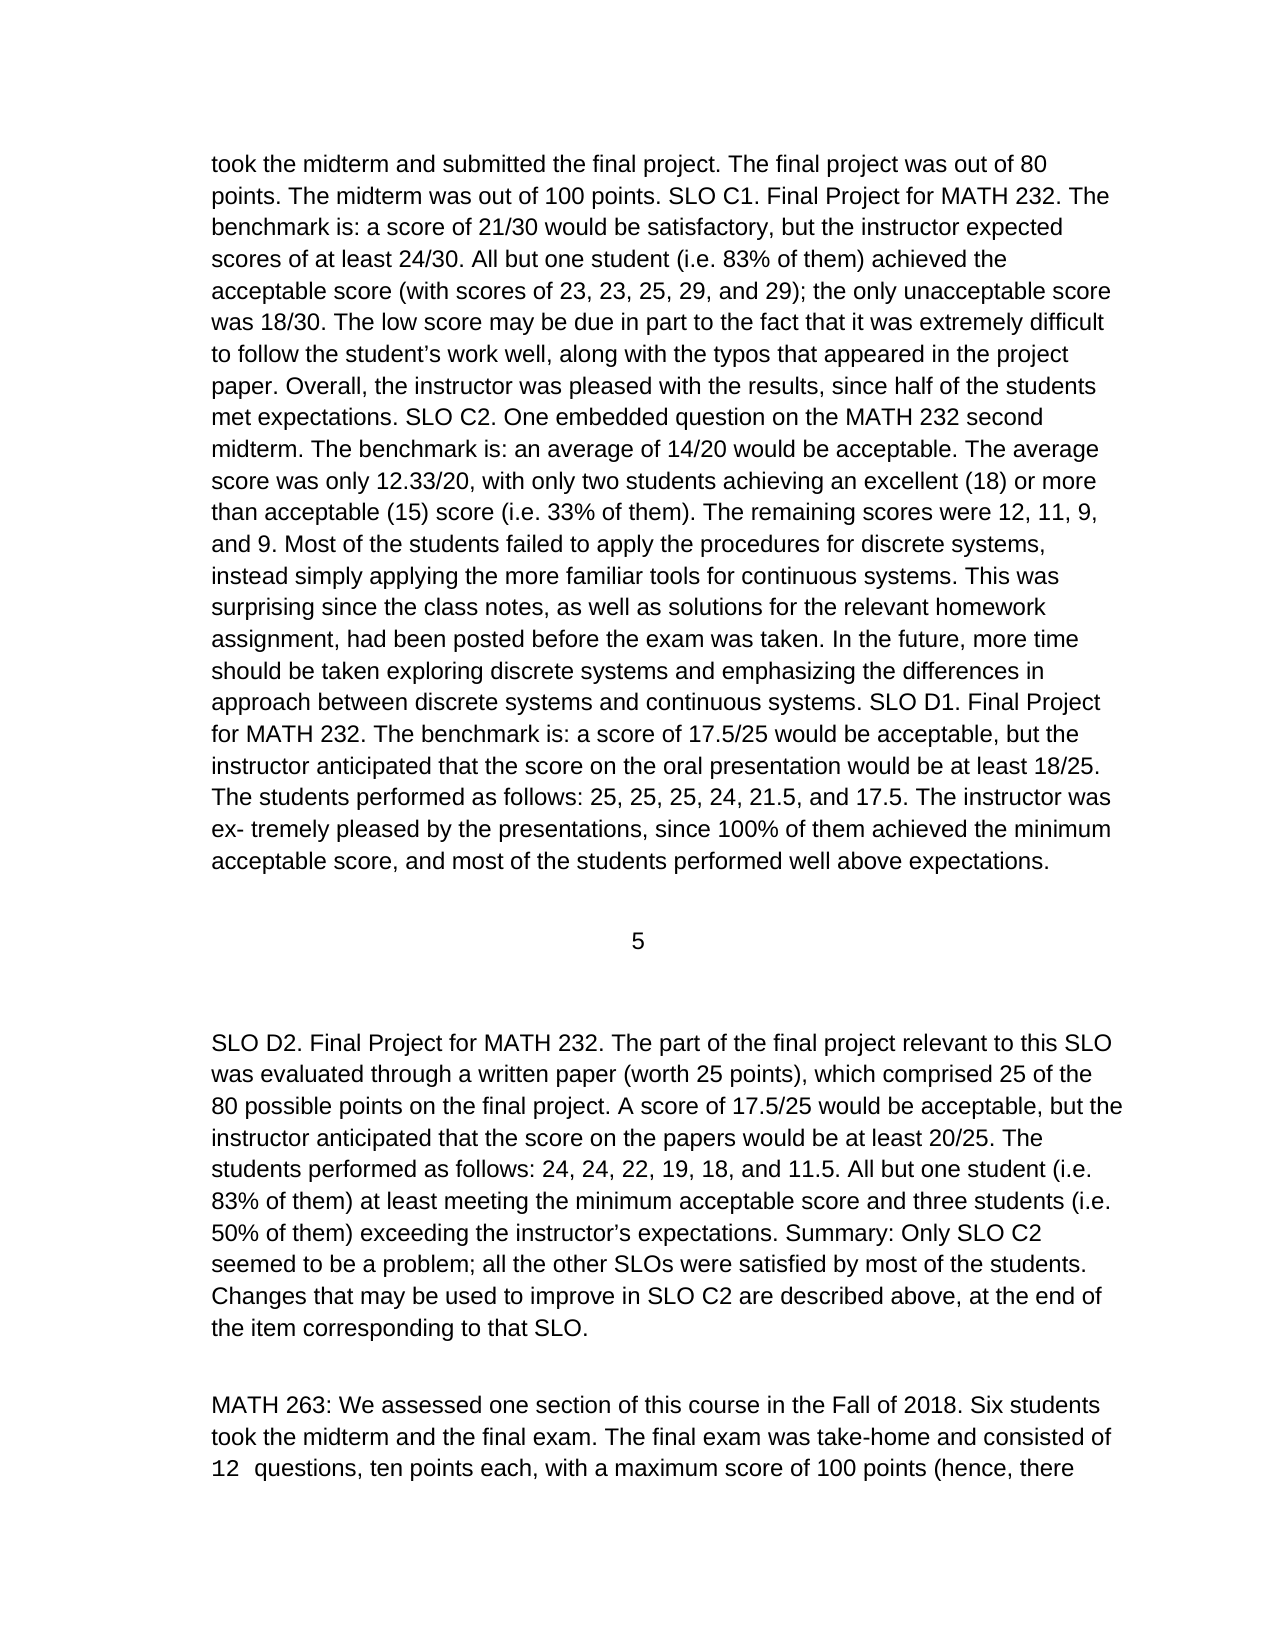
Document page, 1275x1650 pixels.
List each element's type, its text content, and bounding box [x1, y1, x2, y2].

text SLO D2. Final Project for MATH 232. The part of the final project relevant to this SLO was evaluated through a written paper (worth 25 points), which comprised 25 of the 80 possible points on the final project. A score of 17.5/25 would be acceptable, but the instructor anticipated that the score on the papers would be at least 20/25. The students performed as follows: 24, 24, 22, 19, 18, and 11.5. All but one student (i.e. 83% of them) at least meeting the minimum acceptable score and three students (i.e. 50% of them) exceeding the instructor’s expectations. Summary: Only SLO C2 seemed to be a problem; all the other SLOs were satisfied by most of the students. Changes that may be used to improve in SLO C2 are described above, at the end of the item corresponding to that SLO. [211, 1029, 1125, 1341]
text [211, 1391, 1125, 1484]
